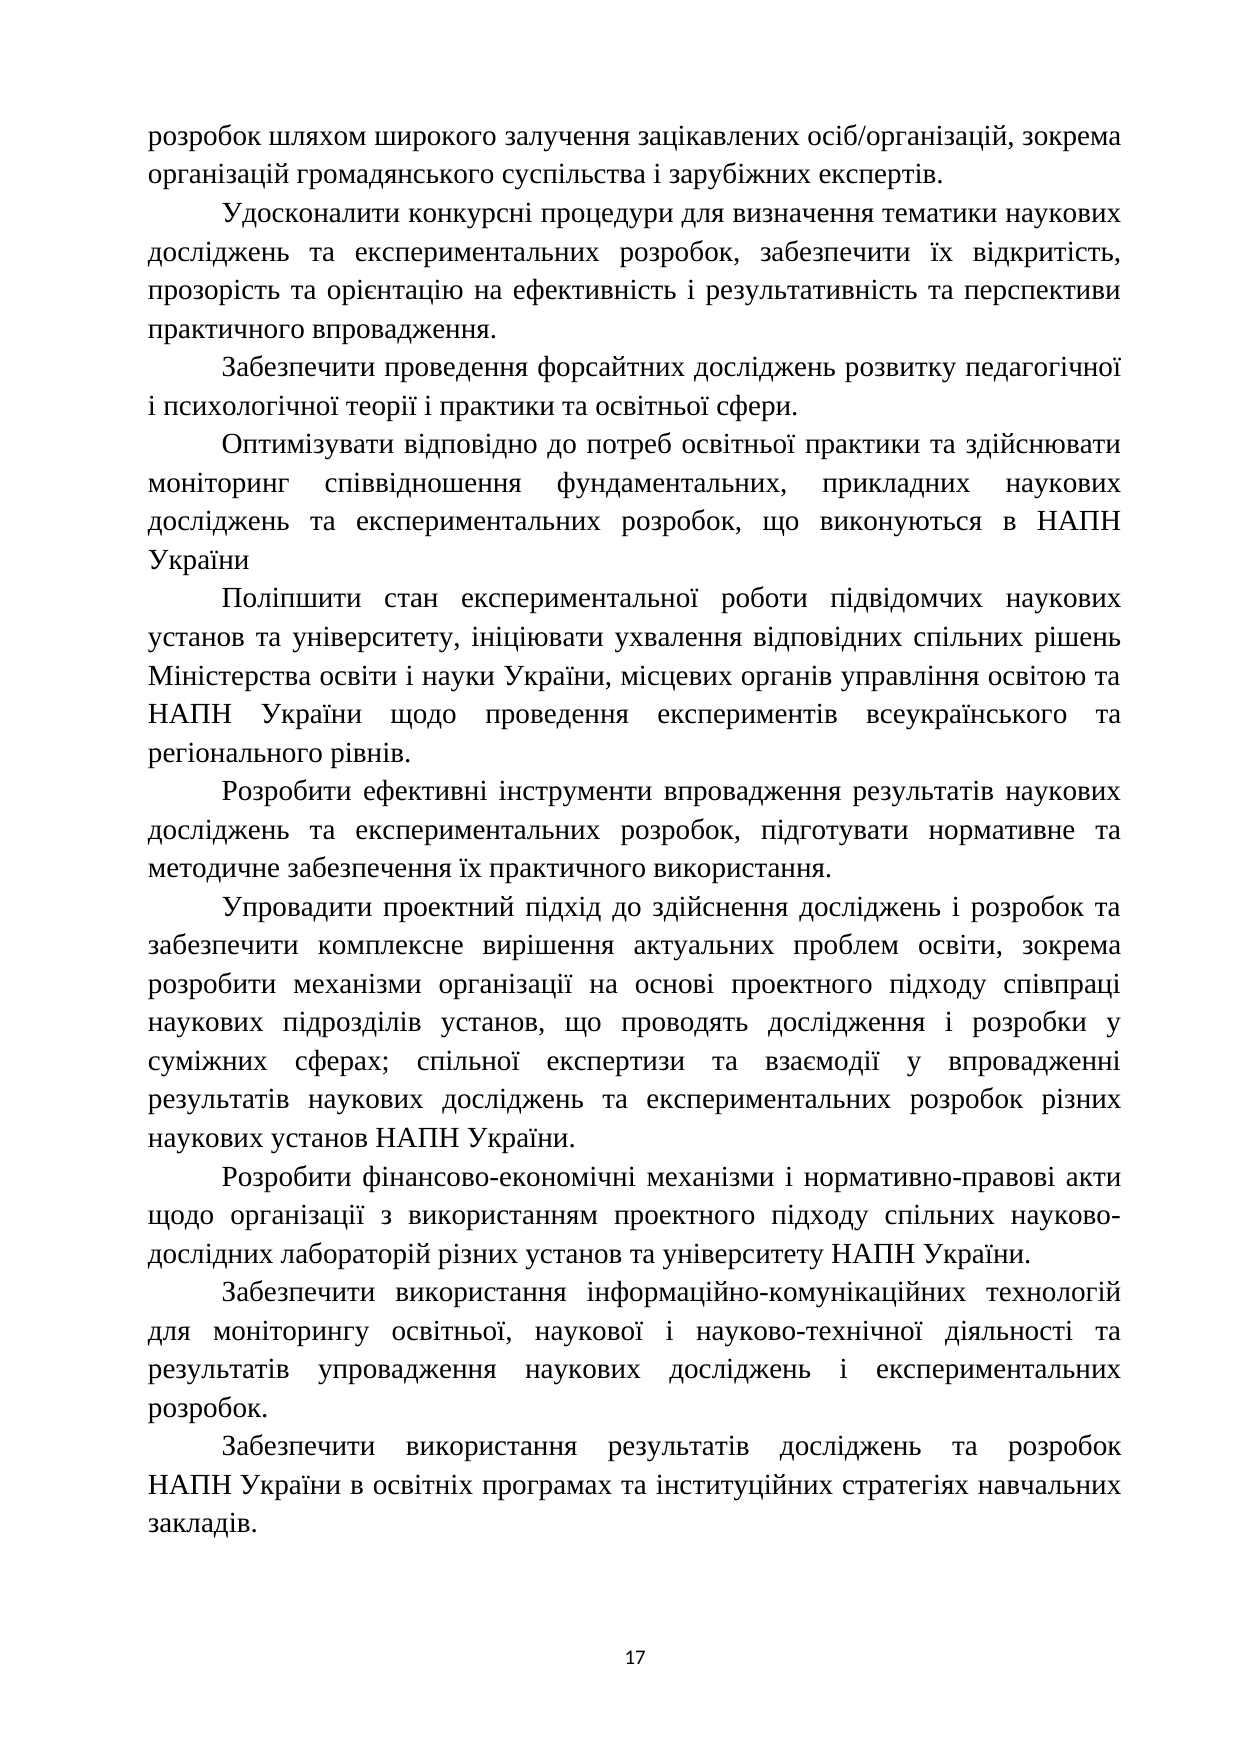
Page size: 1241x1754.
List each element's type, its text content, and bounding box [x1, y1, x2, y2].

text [148, 118, 1122, 190]
text Розробити фінансово-економічні механізми і нормативно-правові акти щодо організації з використанням проектного підходу спільних науково-дослідних лабораторій різних установ та університету НАПН України. [148, 1159, 1122, 1269]
text Розробити ефективні інструменти впровадження результатів наукових досліджень та експериментальних розробок, підготувати нормативне та методичне забезпечення їх практичного використання. [148, 773, 1122, 884]
text Забезпечити проведення форсайтних досліджень розвитку педагогічної і психологічної теорії і практики та освітньої сфери. [148, 349, 1122, 421]
text Поліпшити стан експериментальної роботи підвідомчих наукових установ та університету, ініціювати ухвалення відповідних спільних рішень Міністерства освіти і науки України, місцевих органів управління освітою та НАПН України щодо проведення експериментів всеукраїнського та регіонального рівнів. [148, 581, 1122, 768]
text Забезпечити використання результатів досліджень та розробок НАПН України в освітніх програмах та інституційних стратегіях навчальних закладів. [148, 1428, 1122, 1539]
text Забезпечити використання інформаційно-комунікаційних технологій для моніторингу освітньої, наукової і науково-технічної діяльності та результатів упровадження наукових досліджень і експериментальних розробок. [148, 1274, 1122, 1423]
text Оптимізувати відповідно до потреб освітньої практики та здійснювати моніторинг співвідношення фундаментальних, прикладних наукових досліджень та експериментальних розробок, що виконуються в НАПН України [148, 426, 1122, 576]
text Удосконалити конкурсні процедури для визначення тематики наукових досліджень та експериментальних розробок, забезпечити їх відкритість, прозорість та орієнтацію на ефективність і результативність та перспективи практичного впровадження. [148, 195, 1122, 344]
text Упровадити проектний підхід до здійснення досліджень і розробок та забезпечити комплексне вирішення актуальних проблем освіти, зокрема розробити механізми організації на основі проектного підходу співпраці наукових підрозділів установ, що проводять дослідження і розробки у суміжних сферах; спільної експертизи та взаємодії у впровадженні результатів наукових досліджень та експериментальних розробок різних наукових установ НАПН України. [148, 889, 1122, 1154]
